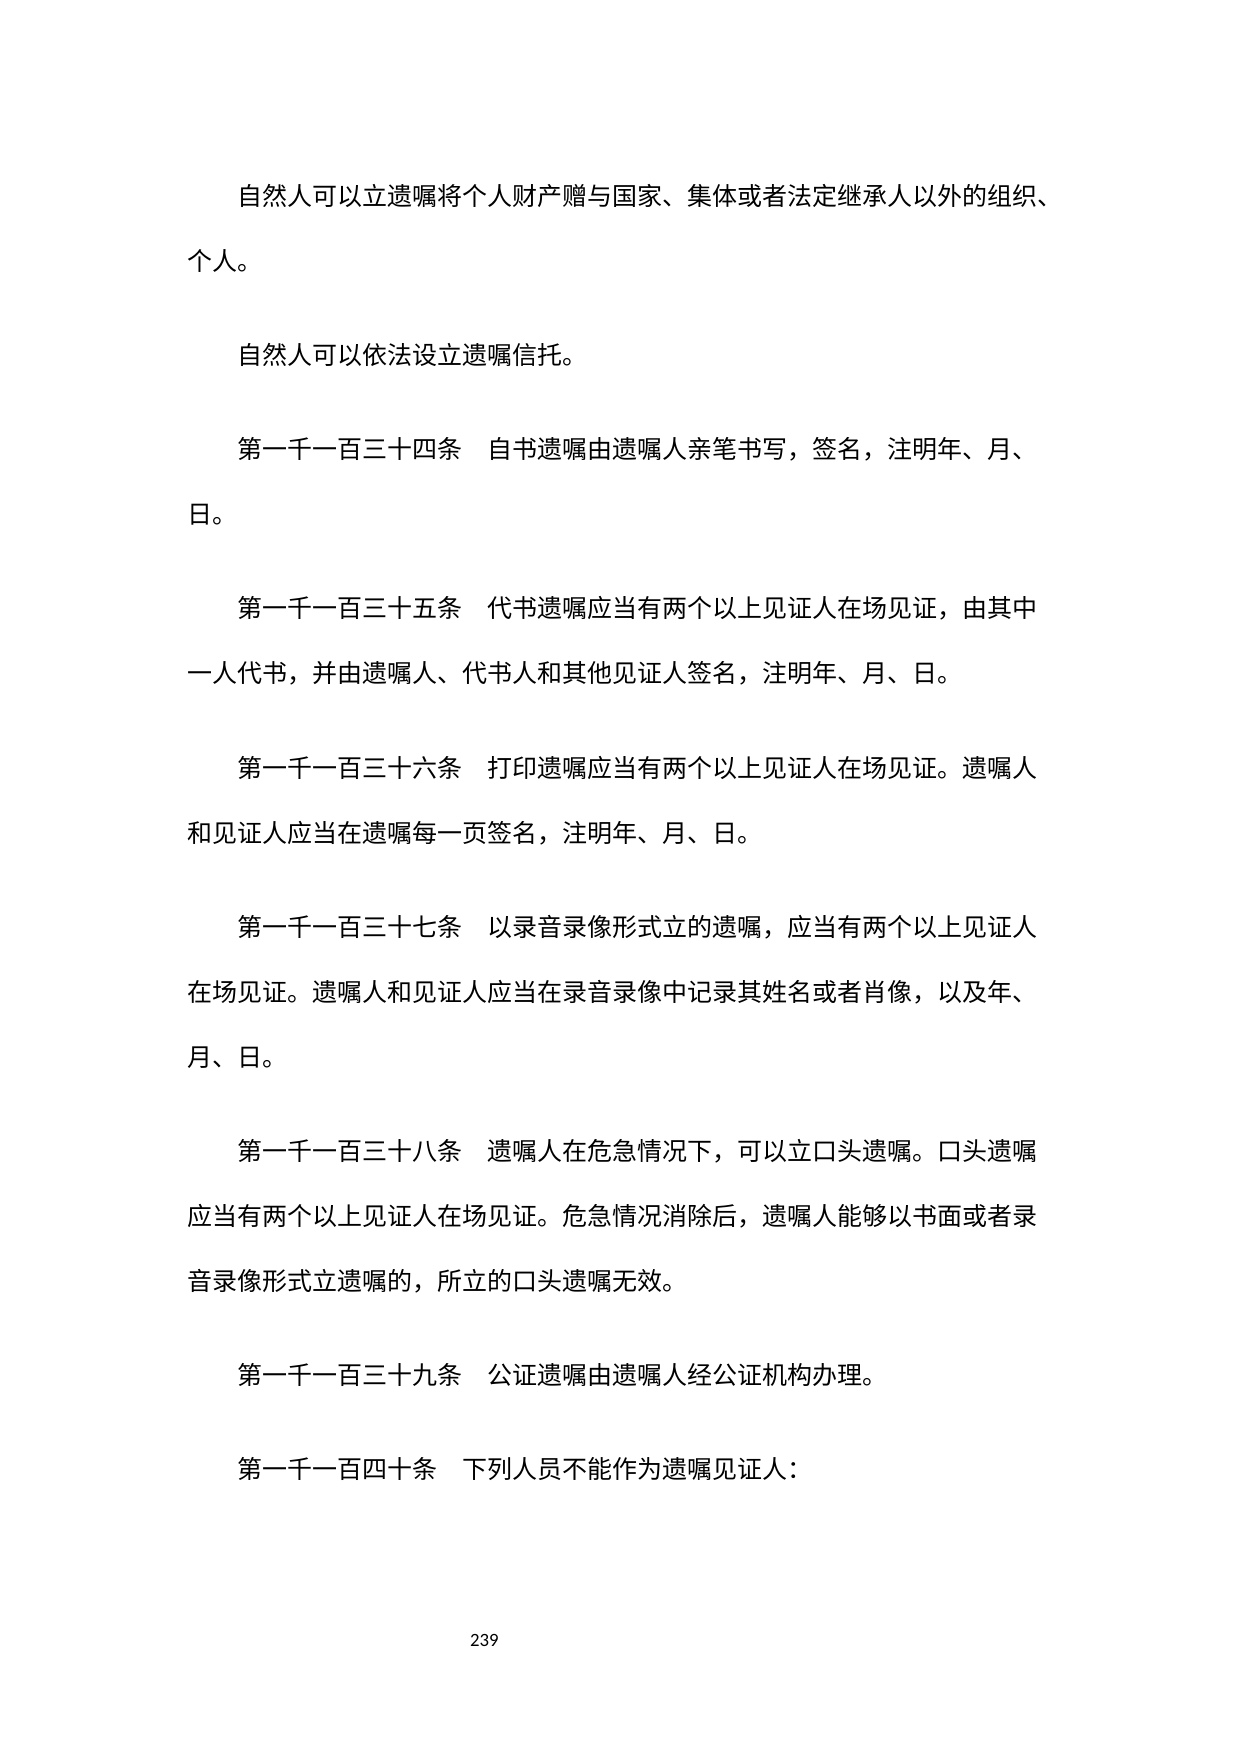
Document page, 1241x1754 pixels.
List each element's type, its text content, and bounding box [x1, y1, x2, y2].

text 第一千一百三十七条 以录音录像形式立的遗嘱，应当有两个以上见证人在场见证。遗嘱人和见证人应当在录音录像中记录其姓名或者肖像，以及年、月、日。 [187, 893, 1053, 1088]
text 第一千一百四十条 下列人员不能作为遗嘱见证人： [187, 1435, 1053, 1500]
text 第一千一百三十九条 公证遗嘱由遗嘱人经公证机构办理。 [187, 1341, 1053, 1406]
text 自然人可以立遗嘱将个人财产赠与国家、集体或者法定继承人以外的组织、个人。 [187, 162, 1053, 292]
text 第一千一百三十五条 代书遗嘱应当有两个以上见证人在场见证，由其中一人代书，并由遗嘱人、代书人和其他见证人签名，注明年、月、日。 [187, 574, 1053, 704]
text 第一千一百三十八条 遗嘱人在危急情况下，可以立口头遗嘱。口头遗嘱应当有两个以上见证人在场见证。危急情况消除后，遗嘱人能够以书面或者录音录像形式立遗嘱的，所立的口头遗嘱无效。 [187, 1117, 1053, 1312]
text 第一千一百三十四条 自书遗嘱由遗嘱人亲笔书写，签名，注明年、月、日。 [187, 415, 1053, 545]
text 第一千一百三十六条 打印遗嘱应当有两个以上见证人在场见证。遗嘱人和见证人应当在遗嘱每一页签名，注明年、月、日。 [187, 734, 1053, 864]
text 自然人可以依法设立遗嘱信托。 [187, 321, 1053, 386]
